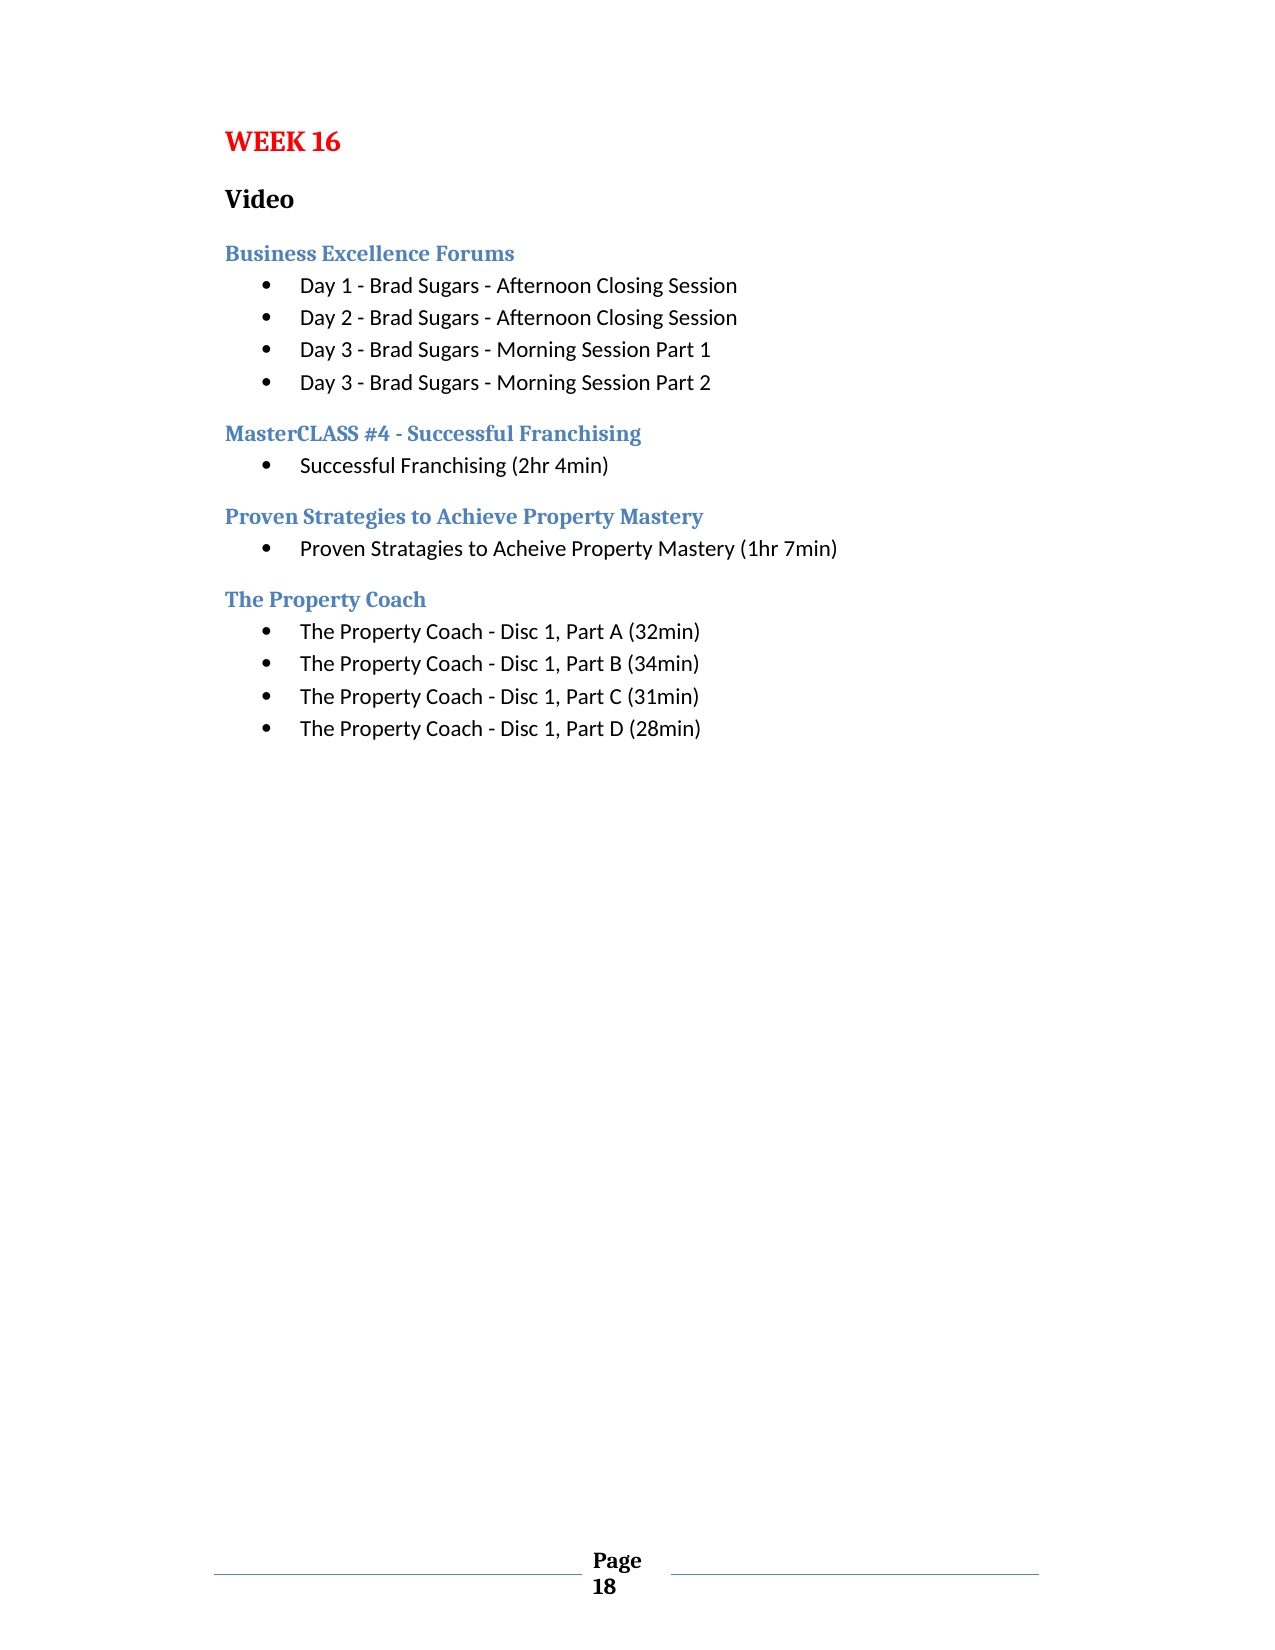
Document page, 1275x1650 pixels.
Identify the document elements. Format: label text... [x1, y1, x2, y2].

list Day 3 - Brad Sugars - Morning Session Part 1 [262, 336, 1050, 363]
subtitle The Property Coach [225, 587, 1050, 613]
list Successful Franchising (2hr 4min) [262, 451, 1050, 479]
list The Property Coach - Disc 1, Part C (31min) [262, 682, 1050, 710]
list The Property Coach - Disc 1, Part A (32min) [262, 617, 1050, 645]
list Day 2 - Brad Sugars - Afternoon Closing Session [262, 303, 1050, 331]
list Day 3 - Brad Sugars - Morning Session Part 2 [262, 368, 1050, 396]
list The Property Coach - Disc 1, Part D (28min) [262, 714, 1050, 742]
list Proven Stratagies to Acheive Property Mastery (1hr 7min) [262, 534, 1050, 562]
subtitle MasterCLASS #4 - Successful Franchising [225, 421, 1050, 447]
list The Property Coach - Disc 1, Part B (34min) [262, 649, 1050, 678]
subtitle WEEK 16 [225, 125, 1050, 158]
subtitle Proven Strategies to Achieve Property Mastery [225, 504, 1050, 530]
list Day 1 - Brad Sugars - Afternoon Closing Session [262, 271, 1050, 299]
subtitle Business Excellence Forums [225, 241, 1050, 267]
subtitle Video [225, 184, 1050, 216]
